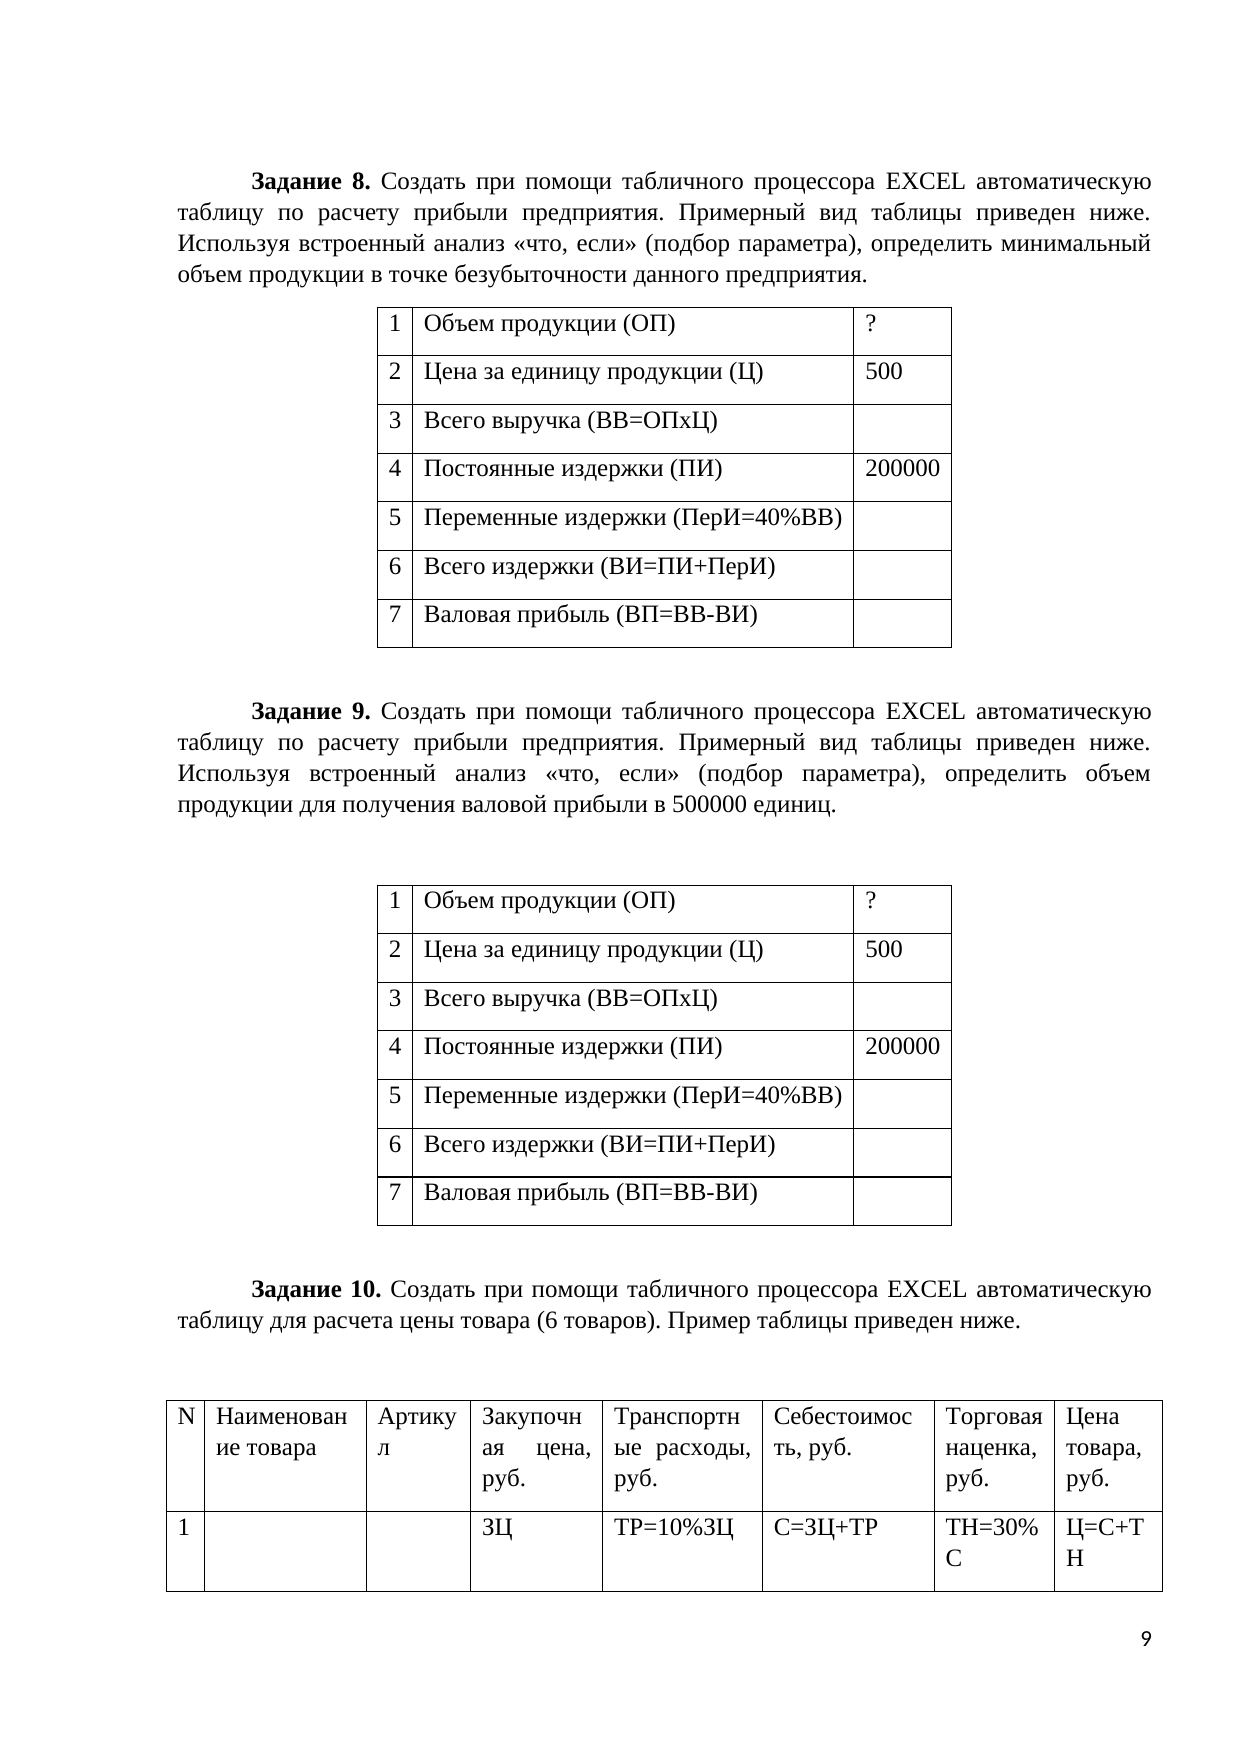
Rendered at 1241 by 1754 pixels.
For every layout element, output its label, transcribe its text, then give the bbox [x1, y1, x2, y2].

table_cell 6 [378, 551, 412, 598]
table_cell 500 [854, 934, 951, 982]
table_cell Валовая прибыль (ВП=ВВ-ВИ) [413, 600, 853, 647]
table_header Наименование товара [205, 1401, 366, 1511]
table_cell [854, 600, 951, 647]
text Задание 10. Создать при помощи табличного процессора EXCEL автоматическую таблицу для расчета цены товара (6 товаров). Пример таблицы приведен ниже. [177, 1274, 1152, 1334]
table_header Артикул [367, 1401, 470, 1511]
table_header Цена товара, руб. [1055, 1401, 1162, 1511]
table_cell 500 [854, 356, 951, 404]
table_cell 6 [378, 1129, 412, 1176]
table_header ? [854, 886, 951, 933]
table_cell [854, 983, 951, 1030]
table_cell 200000 [854, 1031, 951, 1079]
table_cell [854, 1178, 951, 1225]
table_header Торговая наценка, руб. [935, 1401, 1054, 1511]
table_cell 3 [378, 983, 412, 1030]
table_cell 200000 [854, 454, 951, 501]
table_cell Переменные издержки (ПерИ=40%ВВ) [413, 1080, 853, 1128]
table_cell Цена за единицу продукции (Ц) [413, 934, 853, 982]
table_header Закупочная цена, руб. [471, 1401, 602, 1511]
table_cell 7 [378, 1178, 412, 1225]
table_header Объем продукции (ОП) [413, 308, 853, 355]
text Задание 8. Создать при помощи табличного процессора EXCEL автоматическую таблицу по расчету прибыли предприятия. Примерный вид таблицы приведен ниже. Используя встроенный анализ «что, если» (подбор параметра), определить минимальный объем продукции в точке безубыточности данного предприятия. [177, 166, 1152, 288]
table_cell [367, 1512, 470, 1591]
table_cell Переменные издержки (ПерИ=40%ВВ) [413, 502, 853, 550]
table_cell Всего издержки (ВИ=ПИ+ПерИ) [413, 551, 853, 598]
table_cell 7 [378, 600, 412, 647]
table_cell 5 [378, 1080, 412, 1128]
text Задание 9. Создать при помощи табличного процессора EXCEL автоматическую таблицу по расчету прибыли предприятия. Примерный вид таблицы приведен ниже. Используя встроенный анализ «что, если» (подбор параметра), определить объем продукции для получения валовой прибыли в 500000 единиц. [177, 696, 1152, 818]
table_cell ТР=10%ЗЦ [603, 1512, 762, 1591]
table_cell Валовая прибыль (ВП=ВВ-ВИ) [413, 1178, 853, 1225]
table_cell ЗЦ [471, 1512, 602, 1591]
table_cell Постоянные издержки (ПИ) [413, 454, 853, 501]
table_header ? [854, 308, 951, 355]
table_cell 4 [378, 1031, 412, 1079]
table_cell 1 [167, 1512, 204, 1591]
table_cell С=ЗЦ+ТР [763, 1512, 934, 1591]
table_cell 5 [378, 502, 412, 550]
table_cell Всего выручка (ВВ=ОПхЦ) [413, 983, 853, 1030]
table_cell Ц=С+ТН [1055, 1512, 1162, 1591]
table_cell [854, 551, 951, 598]
table_header 1 [378, 308, 412, 355]
table_cell [854, 1129, 951, 1176]
table_cell [205, 1512, 366, 1591]
table_header Объем продукции (ОП) [413, 886, 853, 933]
table_header 1 [378, 886, 412, 933]
table_cell 2 [378, 934, 412, 982]
table_cell [854, 1080, 951, 1128]
table_cell [854, 405, 951, 452]
table_header N [167, 1401, 204, 1511]
table_cell [854, 502, 951, 550]
table_cell Цена за единицу продукции (Ц) [413, 356, 853, 404]
table_header Себестоимость, руб. [763, 1401, 934, 1511]
table_cell 4 [378, 454, 412, 501]
table_cell ТН=30%С [935, 1512, 1054, 1591]
table_cell Всего выручка (ВВ=ОПхЦ) [413, 405, 853, 452]
table_cell 2 [378, 356, 412, 404]
table_header Транспортные расходы, руб. [603, 1401, 762, 1511]
table_cell Постоянные издержки (ПИ) [413, 1031, 853, 1079]
table_cell 3 [378, 405, 412, 452]
table_cell Всего издержки (ВИ=ПИ+ПерИ) [413, 1129, 853, 1176]
